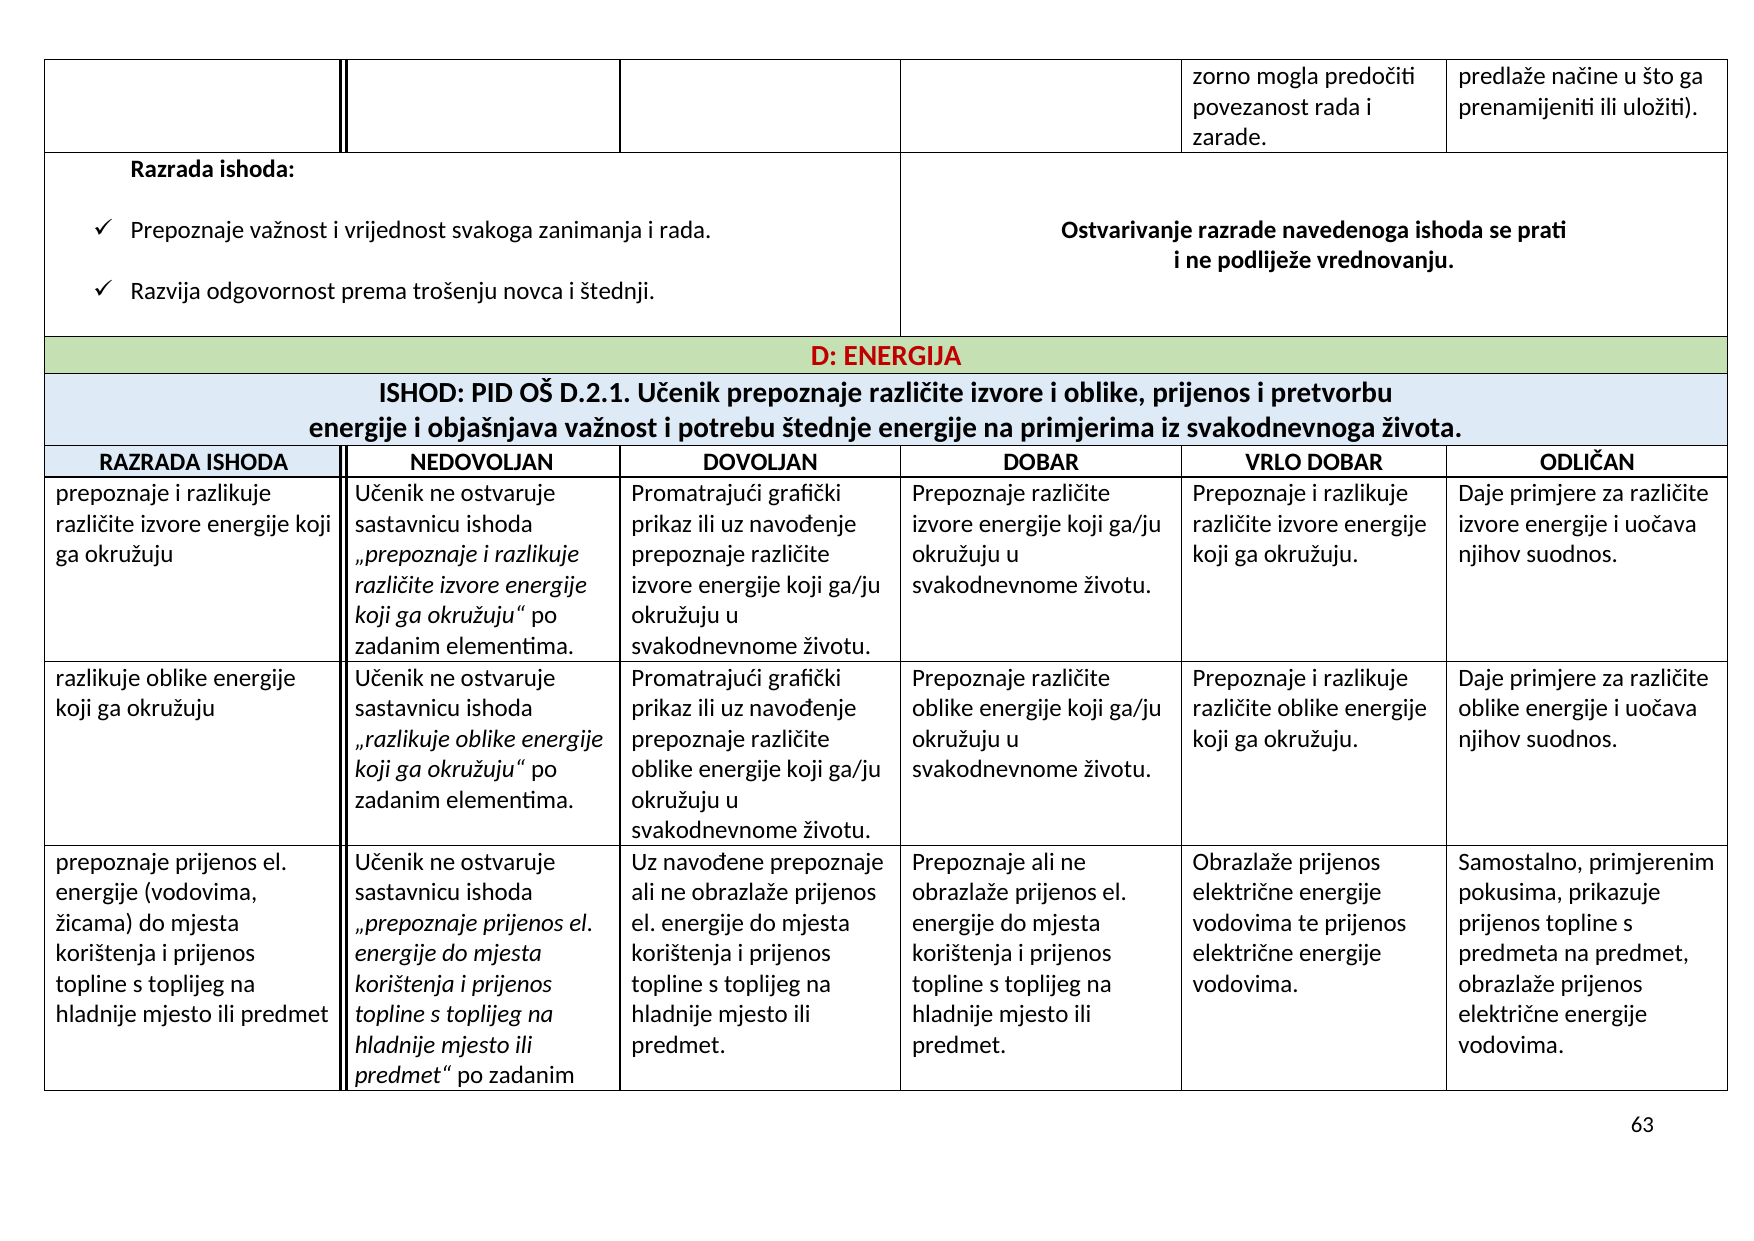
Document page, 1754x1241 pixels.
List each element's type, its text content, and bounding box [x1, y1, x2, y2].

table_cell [621, 60, 900, 243]
table_cell Učenik ne ostvaruje sastavnicu ishoda „opisuje ulogu i utjecaj zajednice i okoliša na djelatnost ljudi u neposrednoj okolini“ po zadanim elementima. [348, 244, 619, 458]
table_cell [45, 1047, 1727, 1083]
table_cell Proizvoljno opisuje povezanost rada i zarade jer ne shvaća povezanost. [621, 459, 900, 825]
table_cell Djelomično, uz poticaj i dodatna pitanja opisuje ulogu i utjecaj zajednice i okoliša na djelatnost ljudi u neposrednoj okolini. [621, 244, 900, 458]
table_cell D: ENERGIJA [45, 1011, 1727, 1046]
table_cell Uz dodatna pitanja opisuje ulogu i utjecaj zajednice i okoliša na djelatnost ljudi u neposrednoj okolini. [901, 244, 1181, 458]
table_cell Učenik ne ostvaruje sastavnicu ishoda „opisuje povezanost rada i zarade“ po zadanim elementima. [348, 459, 619, 825]
table_cell opisuje povezanost rada i zarade [45, 459, 339, 825]
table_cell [1182, 60, 1446, 243]
table_cell Razrada ishoda: Prepoznaje važnost i vrijednost svakoga zanimanja i rada. Razvija odgovornost prema trošenju novca i štednji. [45, 826, 900, 1009]
table_cell Ostvarivanje razrade navedenoga ishoda se prati i ne podliježe vrednovanju. [901, 826, 1727, 1009]
table_cell Opisuje ulogu i utjecaj zajednice i okoliša na djelatnost ljudi u neposrednoj okolini. [1182, 244, 1446, 458]
table_cell Prema zadanim primjerima i smjernicama djelomično uspješno opisuje povezanost rada i zarade. [901, 459, 1181, 825]
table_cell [45, 60, 339, 243]
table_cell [1447, 60, 1727, 243]
table_cell opisuje ulogu i utjecaj zajednice i okoliša na djelatnost ljudi u neposrednoj okolini [45, 244, 339, 458]
table_cell S lakoćom i pravilno opisuje ulogu i utjecaj zajednice i okoliša na djelatnost ljudi u neposrednoj okolini. [1447, 244, 1727, 458]
table_cell Kroz radionice i razredni sajam, prema konkretnim primjerima, samostalno opisuje povezanost rada i zarade (opisuje školski projekt, uložen trud, vrijeme, rad te zaključuje o zarađenom novcu i predlaže načine u što ga prenamijeniti ili uložiti). [1447, 459, 1727, 825]
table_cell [348, 60, 619, 243]
table_cell Prema opisanim (stvarnim i izmišljenim situacijama) samostalno izvodi zaključke o tome koliko su rad i zarada povezani te uz poticaj predlaže razredni projekt na kojem bi se zorno mogla predočiti povezanost rada i zarade. [1182, 459, 1446, 825]
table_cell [901, 60, 1181, 243]
